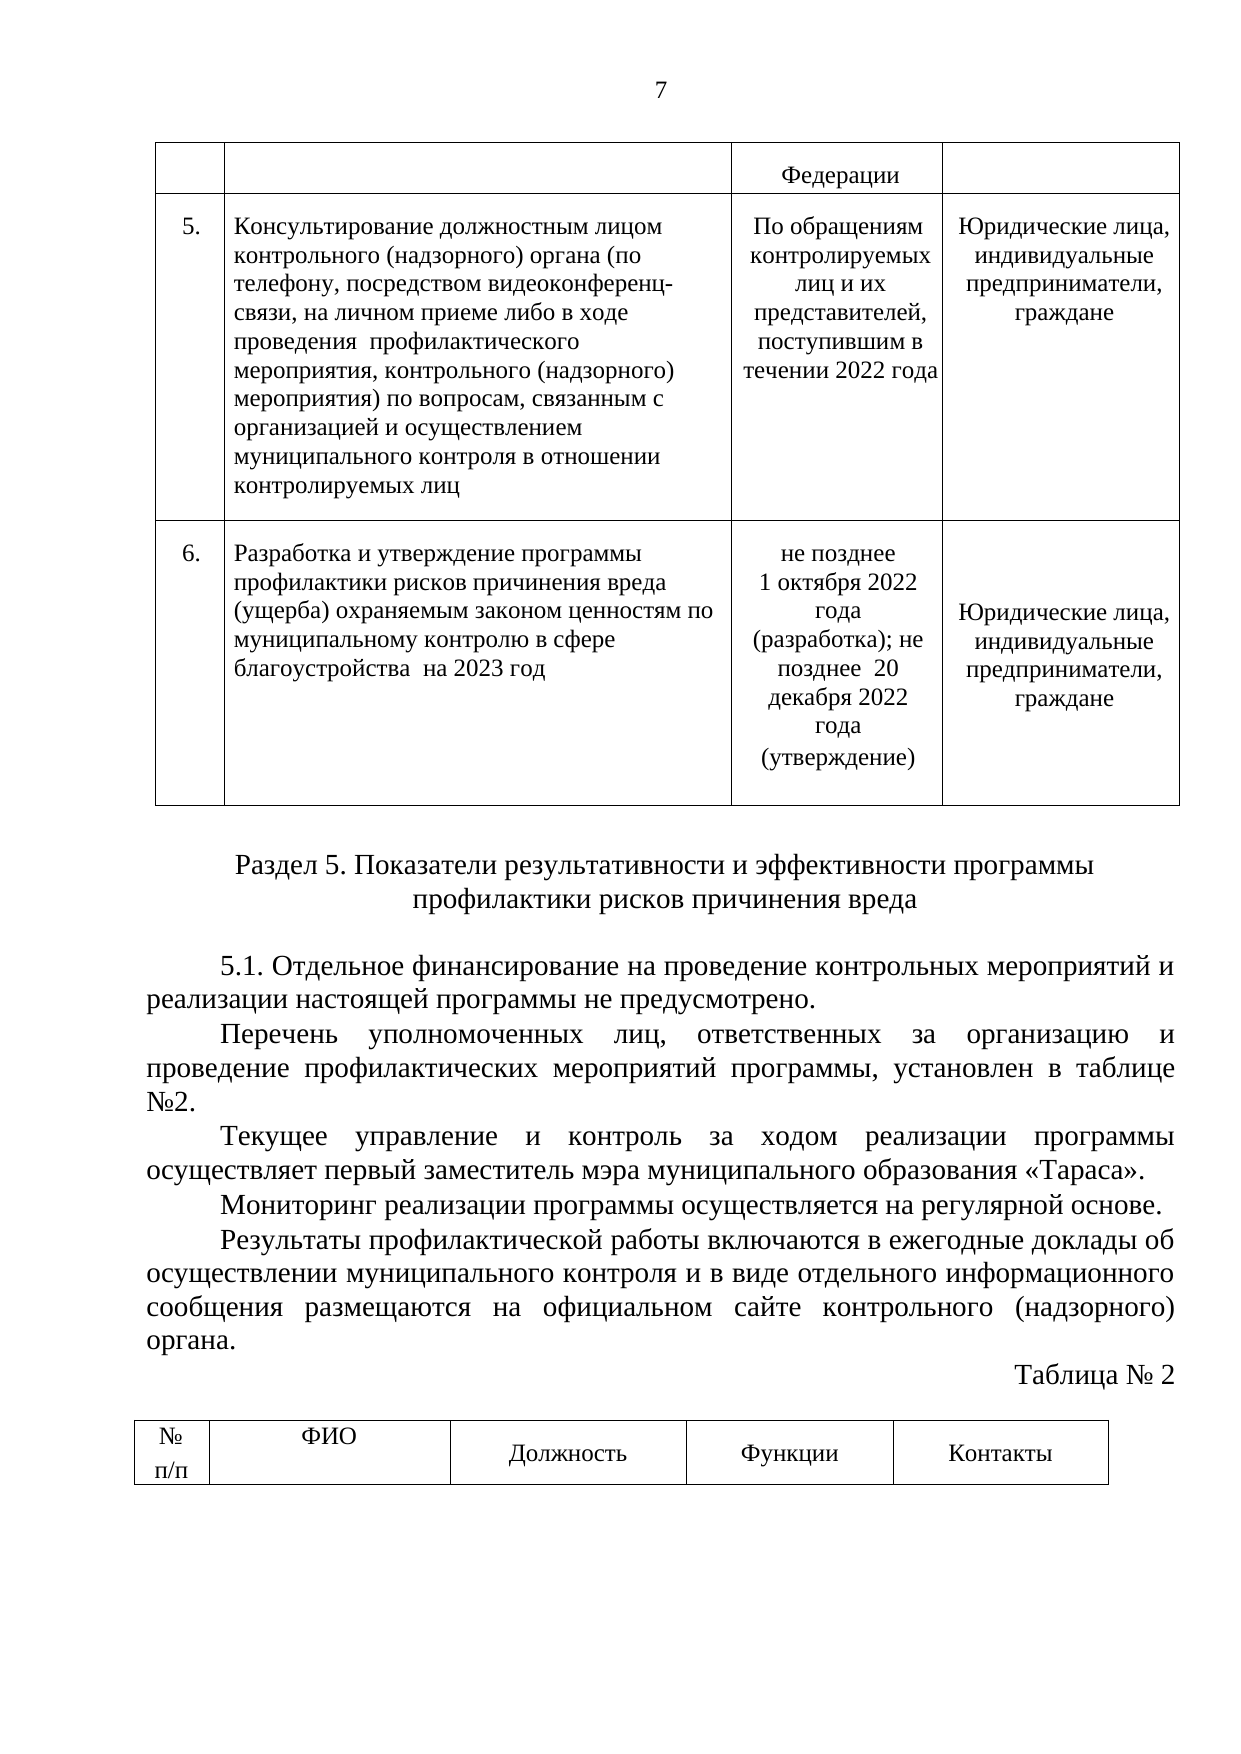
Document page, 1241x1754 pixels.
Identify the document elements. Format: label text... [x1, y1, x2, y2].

text Перечень уполномоченных лиц, ответственных за организацию и проведение профилактических мероприятий программы, установлен в таблице №2. [146, 1017, 1175, 1117]
table_header Должность [451, 1421, 686, 1484]
table_cell Разработка и утверждение программы профилактики рисков причинения вреда (ущерба) охраняемым законом ценностям по муниципальному контролю в сфере благоустройства на 2023 год [225, 521, 731, 804]
table_header Контакты [894, 1421, 1108, 1484]
text Раздел 5. Показатели результативности и эффективности программы профилактики рисков причинения вреда [202, 847, 1127, 914]
table_cell 6. [156, 521, 224, 804]
text Результаты профилактической работы включаются в ежегодные доклады об осуществлении муниципального контроля и в виде отдельного информационного сообщения размещаются на официальном сайте контрольного (надзорного) органа. [146, 1222, 1175, 1356]
table_cell Юридические лица, индивидуальные предприниматели, граждане [943, 194, 1179, 520]
table_cell не позднее 1 октября 2022 года (разработка); не позднее 20 декабря 2022 года (утверждение) [732, 521, 942, 804]
table_header № п/п [135, 1421, 209, 1484]
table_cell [732, 143, 942, 193]
text Таблица № 2 [148, 1357, 1175, 1391]
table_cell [943, 143, 1179, 193]
table_header Функции [687, 1421, 893, 1484]
table_cell 5. [156, 194, 224, 520]
text Мониторинг реализации программы осуществляется на регулярной основе. [146, 1187, 1175, 1221]
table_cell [225, 143, 731, 193]
table_cell По обращениям контролируемых лиц и их представителей, поступившим в течении 2022 года [732, 194, 942, 520]
text Текущее управление и контроль за ходом реализации программы осуществляет первый заместитель мэра муниципального образования «Тараса». [146, 1118, 1175, 1186]
text 5.1. Отдельное финансирование на проведение контрольных мероприятий и реализации настоящей программы не предусмотрено. [146, 948, 1175, 1015]
table_cell Консультирование должностным лицом контрольного (надзорного) органа (по телефону, посредством видеоконференц-связи, на личном приеме либо в ходе проведения профилактического мероприятия, контрольного (надзорного) мероприятия) по вопросам, связанным с организацией и осуществлением муниципального контроля в отношении контролируемых лиц [225, 194, 731, 520]
table_cell 4. [156, 143, 224, 193]
table_header ФИО [210, 1421, 450, 1484]
table_cell Юридические лица, индивидуальные предприниматели, граждане [943, 521, 1179, 804]
